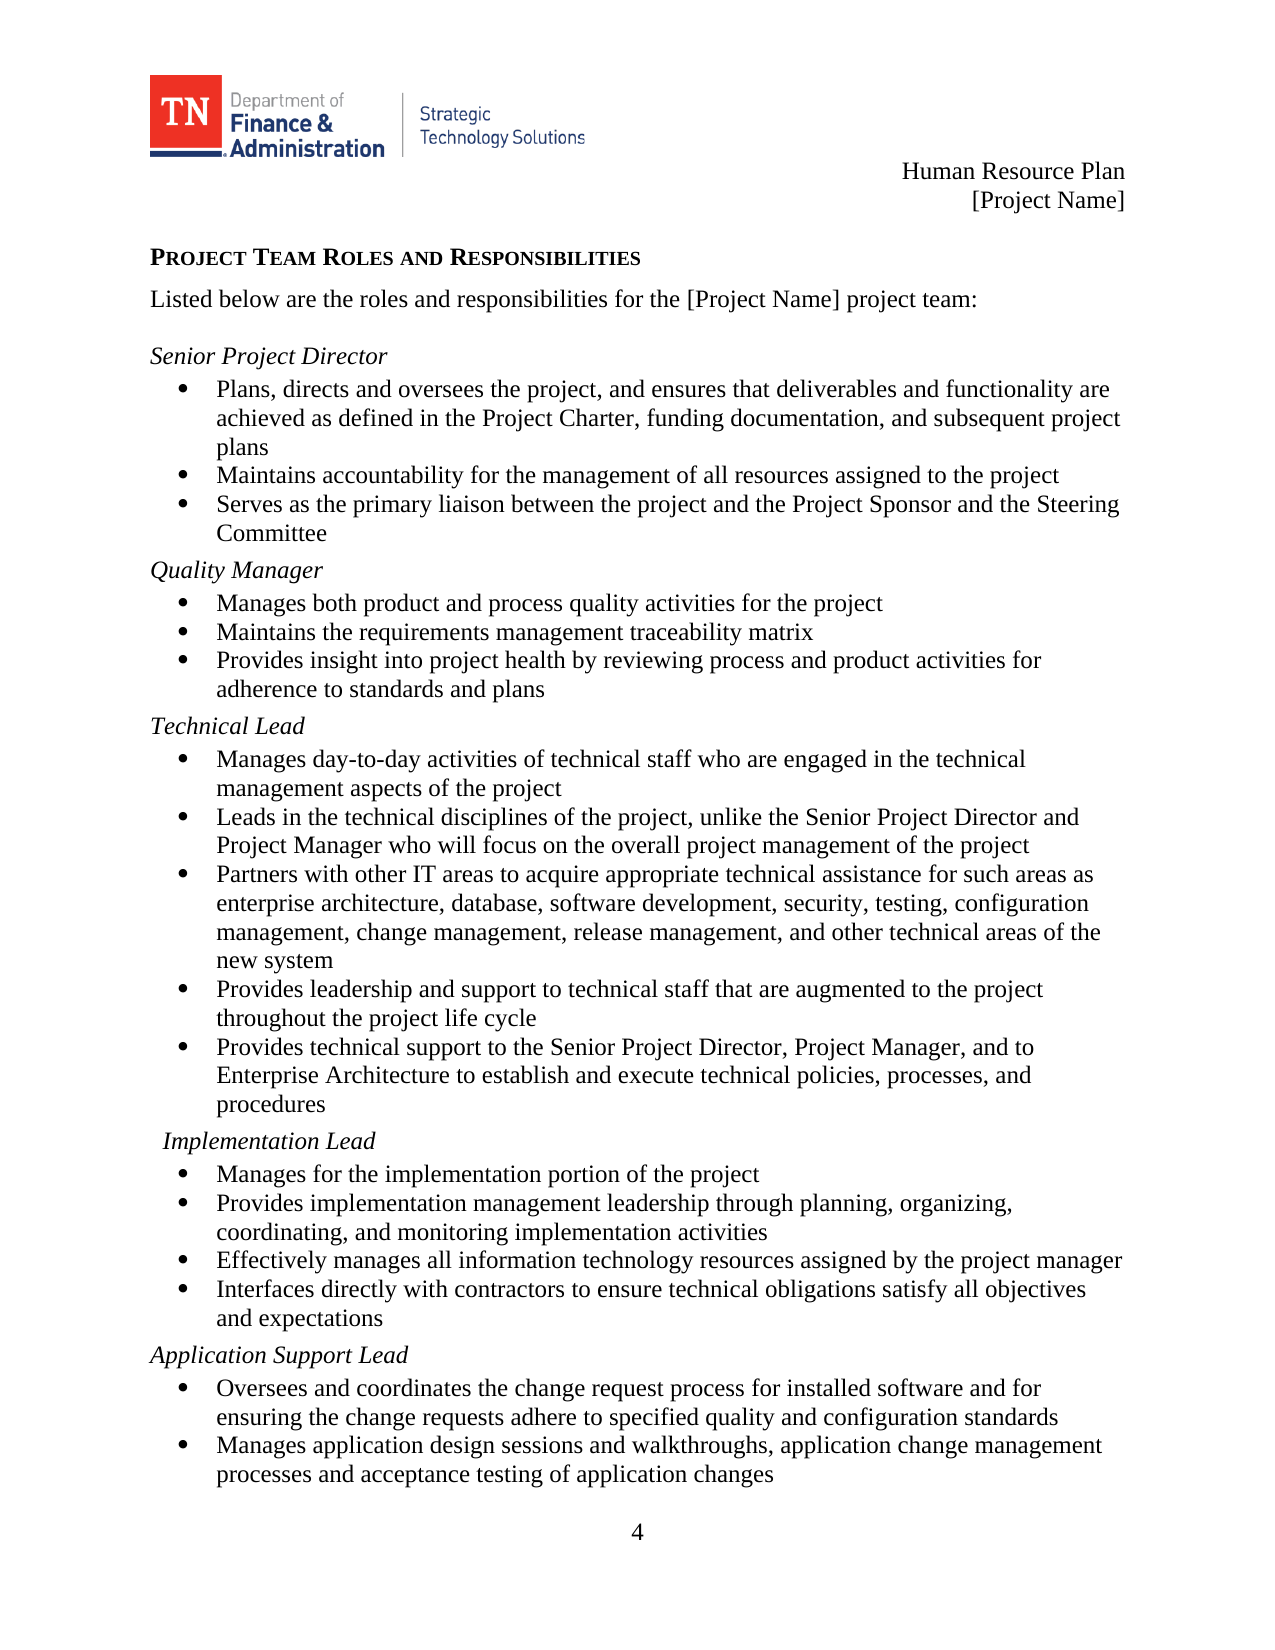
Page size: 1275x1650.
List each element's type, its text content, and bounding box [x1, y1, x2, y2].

text Quality Manager [150, 555, 1125, 584]
list Maintains accountability for the management of all resources assigned to the project [178, 460, 1125, 489]
list Manages both product and process quality activities for the project [178, 588, 1125, 617]
text Senior Project Director [150, 341, 1125, 370]
list Maintains the requirements management traceability matrix [178, 617, 1125, 645]
list Leads in the technical disciplines of the project, unlike the Senior Project Director and Project Manager who will focus on the overall project management of the project [178, 802, 1125, 859]
list Serves as the primary liaison between the project and the Project Sponsor and the Steering Committee [178, 489, 1125, 547]
text Listed below are the roles and responsibilities for the project team: [150, 284, 1125, 312]
list Manages day-to-day activities of technical staff who are engaged in the technical management aspects of the project [178, 744, 1125, 802]
list Provides insight into project health by reviewing process and product activities for adherence to standards and plans [178, 645, 1125, 703]
list Effectively manages all information technology resources assigned by the project manager [178, 1245, 1125, 1274]
list Oversees and coordinates the change request process for installed software and for ensuring the change requests adhere to specified quality and configuration standards [178, 1373, 1125, 1430]
picture [150, 75, 585, 157]
list Provides leadership and support to technical staff that are augmented to the project throughout the project life cycle [178, 974, 1125, 1032]
list Provides technical support to the Senior Project Director, Project Manager, and to Enterprise Architecture to establish and execute technical policies, processes, and procedures [178, 1032, 1125, 1118]
list Manages application design sessions and walkthroughs, application change management processes and acceptance testing of application changes [178, 1430, 1125, 1488]
text Implementation Lead [150, 1126, 1125, 1155]
list Interfaces directly with contractors to ensure technical obligations satisfy all objectives and expectations [178, 1274, 1125, 1332]
text Technical Lead [150, 711, 1125, 740]
subtitle Project Team Roles and Responsibilities [150, 242, 1125, 271]
list Provides implementation management leadership through planning, organizing, coordinating, and monitoring implementation activities [178, 1188, 1125, 1245]
list Manages for the implementation portion of the project [178, 1159, 1125, 1188]
list Partners with other IT areas to acquire appropriate technical assistance for such areas as enterprise architecture, database, software development, security, testing, configuration management, change management, release management, and other technical areas of the new system [178, 859, 1125, 974]
text Application Support Lead [150, 1340, 1125, 1369]
list Plans, directs and oversees the project, and ensures that deliverables and functionality are achieved as defined in the Project Charter, funding documentation, and subsequent project plans [178, 374, 1125, 460]
